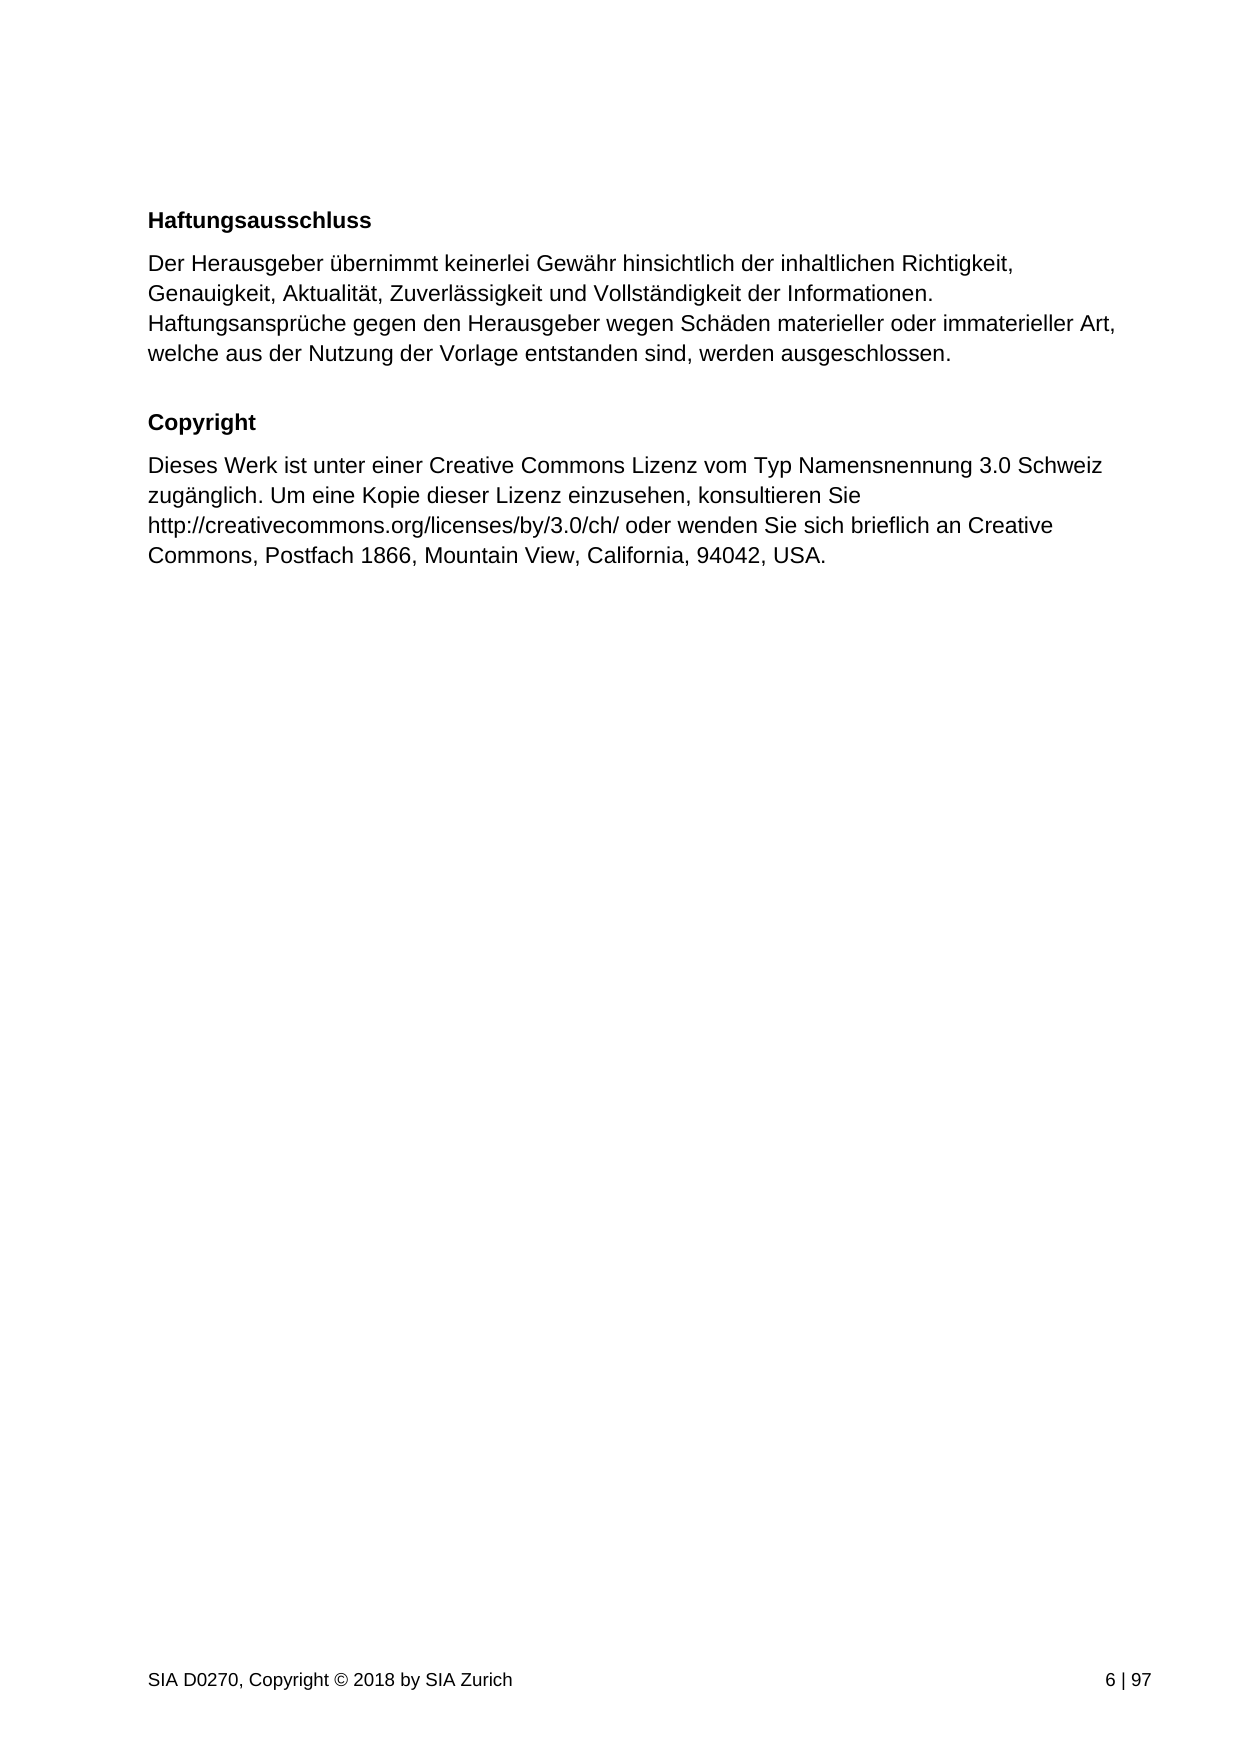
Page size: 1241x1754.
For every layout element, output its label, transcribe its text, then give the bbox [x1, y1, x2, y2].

text Dieses Werk ist unter einer Creative Commons Lizenz vom Typ Namensnennung 3.0 Schweiz zugänglich. Um eine Kopie dieser Lizenz einzusehen, konsultieren Sie http://creativecommons.org/licenses/by/3.0/ch/ oder wenden Sie sich brieflich an Creative Commons, Postfach 1866, Mountain View, California, 94042, USA. [148, 452, 1122, 569]
text Copyright [148, 409, 1122, 436]
text Haftungsausschluss [148, 207, 1122, 233]
text Der Herausgeber übernimmt keinerlei Gewähr hinsichtlich der inhaltlichen Richtigkeit, Genauigkeit, Aktualität, Zuverlässigkeit und Vollständigkeit der Informationen. Haftungsansprüche gegen den Herausgeber wegen Schäden materieller oder immaterieller Art, welche aus der Nutzung der Vorlage entstanden sind, werden ausgeschlossen. [148, 249, 1122, 366]
